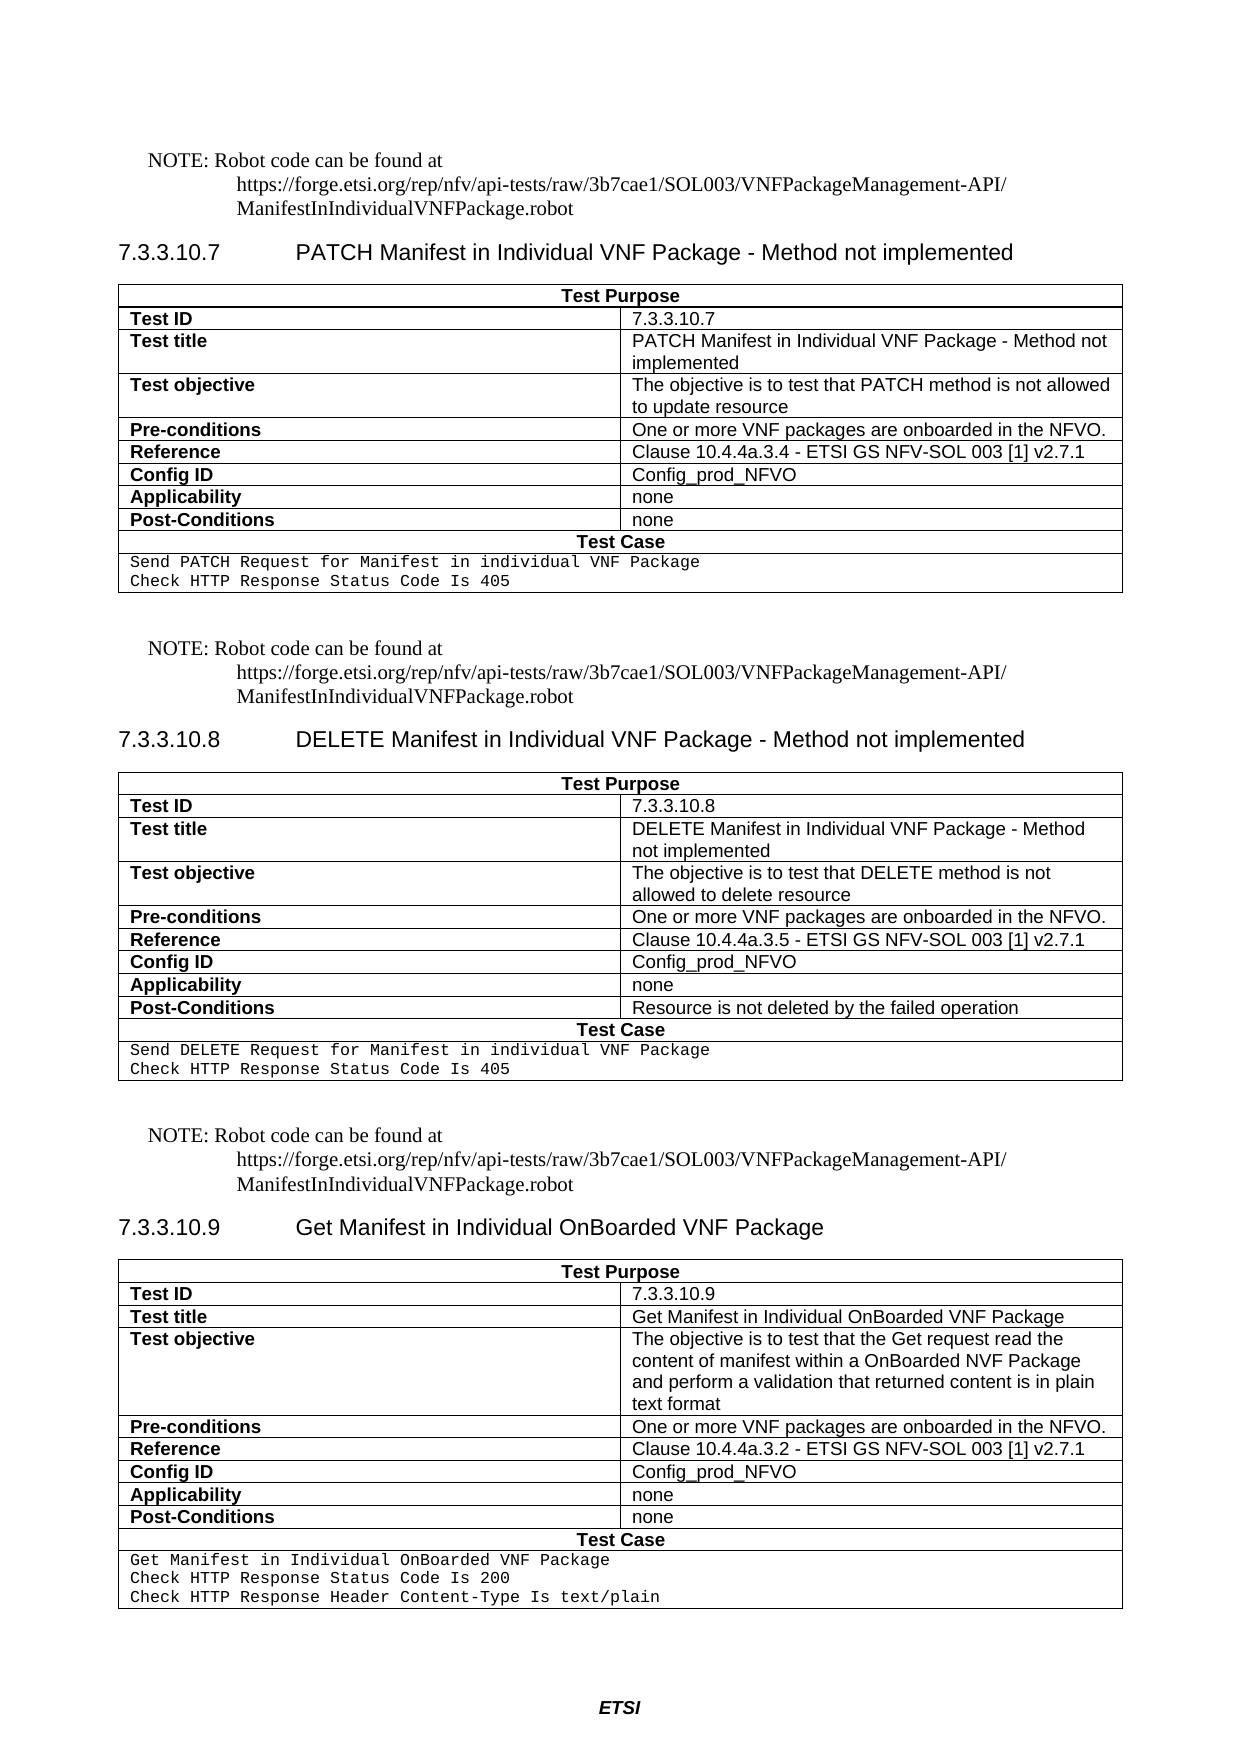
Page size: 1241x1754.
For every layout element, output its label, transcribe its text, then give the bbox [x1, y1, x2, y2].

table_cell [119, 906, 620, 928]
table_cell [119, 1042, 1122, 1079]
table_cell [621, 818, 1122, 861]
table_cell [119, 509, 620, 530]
text NOTE: Robot code can be found at https://forge.etsi.org/rep/nfv/api-tests/raw/3b7cae1/SOL003/VNFPackageManagement-API/ManifestInIndividualVNFPackage.robot [148, 636, 1122, 708]
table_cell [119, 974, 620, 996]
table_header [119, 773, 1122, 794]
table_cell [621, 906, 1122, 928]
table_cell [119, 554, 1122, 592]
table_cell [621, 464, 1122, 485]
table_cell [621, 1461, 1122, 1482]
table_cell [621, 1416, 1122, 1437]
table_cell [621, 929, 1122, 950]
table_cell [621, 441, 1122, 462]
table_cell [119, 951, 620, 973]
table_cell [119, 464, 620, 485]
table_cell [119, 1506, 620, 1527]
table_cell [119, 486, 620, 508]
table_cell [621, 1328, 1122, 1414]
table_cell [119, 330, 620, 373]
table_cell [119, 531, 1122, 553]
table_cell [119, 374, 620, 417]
text NOTE: Robot code can be found at https://forge.etsi.org/rep/nfv/api-tests/raw/3b7cae1/SOL003/VNFPackageManagement-API/ManifestInIndividualVNFPackage.robot [148, 1123, 1122, 1196]
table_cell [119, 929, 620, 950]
subtitle 7.3.3.10.7 PATCH Manifest in Individual VNF Package - Method not implemented [118, 239, 1122, 265]
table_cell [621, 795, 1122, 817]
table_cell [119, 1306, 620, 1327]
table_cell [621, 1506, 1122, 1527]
subtitle 7.3.3.10.9 Get Manifest in Individual OnBoarded VNF Package [118, 1214, 1122, 1241]
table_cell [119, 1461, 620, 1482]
subtitle 7.3.3.10.8 DELETE Manifest in Individual VNF Package - Method not implemented [118, 726, 1122, 753]
text NOTE: Robot code can be found at https://forge.etsi.org/rep/nfv/api-tests/raw/3b7cae1/SOL003/VNFPackageManagement-API/ManifestInIndividualVNFPackage.robot [148, 148, 1122, 220]
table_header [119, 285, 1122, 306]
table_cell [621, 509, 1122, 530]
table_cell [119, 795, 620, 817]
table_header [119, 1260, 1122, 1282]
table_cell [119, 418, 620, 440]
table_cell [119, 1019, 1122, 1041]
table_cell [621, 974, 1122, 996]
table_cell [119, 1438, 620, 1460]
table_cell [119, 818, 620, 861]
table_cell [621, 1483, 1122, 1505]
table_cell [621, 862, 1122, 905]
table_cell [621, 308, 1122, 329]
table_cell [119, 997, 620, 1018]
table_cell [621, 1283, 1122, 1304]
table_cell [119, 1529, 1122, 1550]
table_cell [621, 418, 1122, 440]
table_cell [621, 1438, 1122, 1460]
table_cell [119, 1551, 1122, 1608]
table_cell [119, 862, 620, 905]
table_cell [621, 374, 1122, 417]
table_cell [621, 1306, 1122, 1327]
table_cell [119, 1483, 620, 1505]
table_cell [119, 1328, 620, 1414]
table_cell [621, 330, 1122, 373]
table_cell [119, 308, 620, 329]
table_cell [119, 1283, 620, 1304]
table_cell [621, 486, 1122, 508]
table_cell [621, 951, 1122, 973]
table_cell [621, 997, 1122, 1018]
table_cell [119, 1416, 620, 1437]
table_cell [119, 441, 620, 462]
